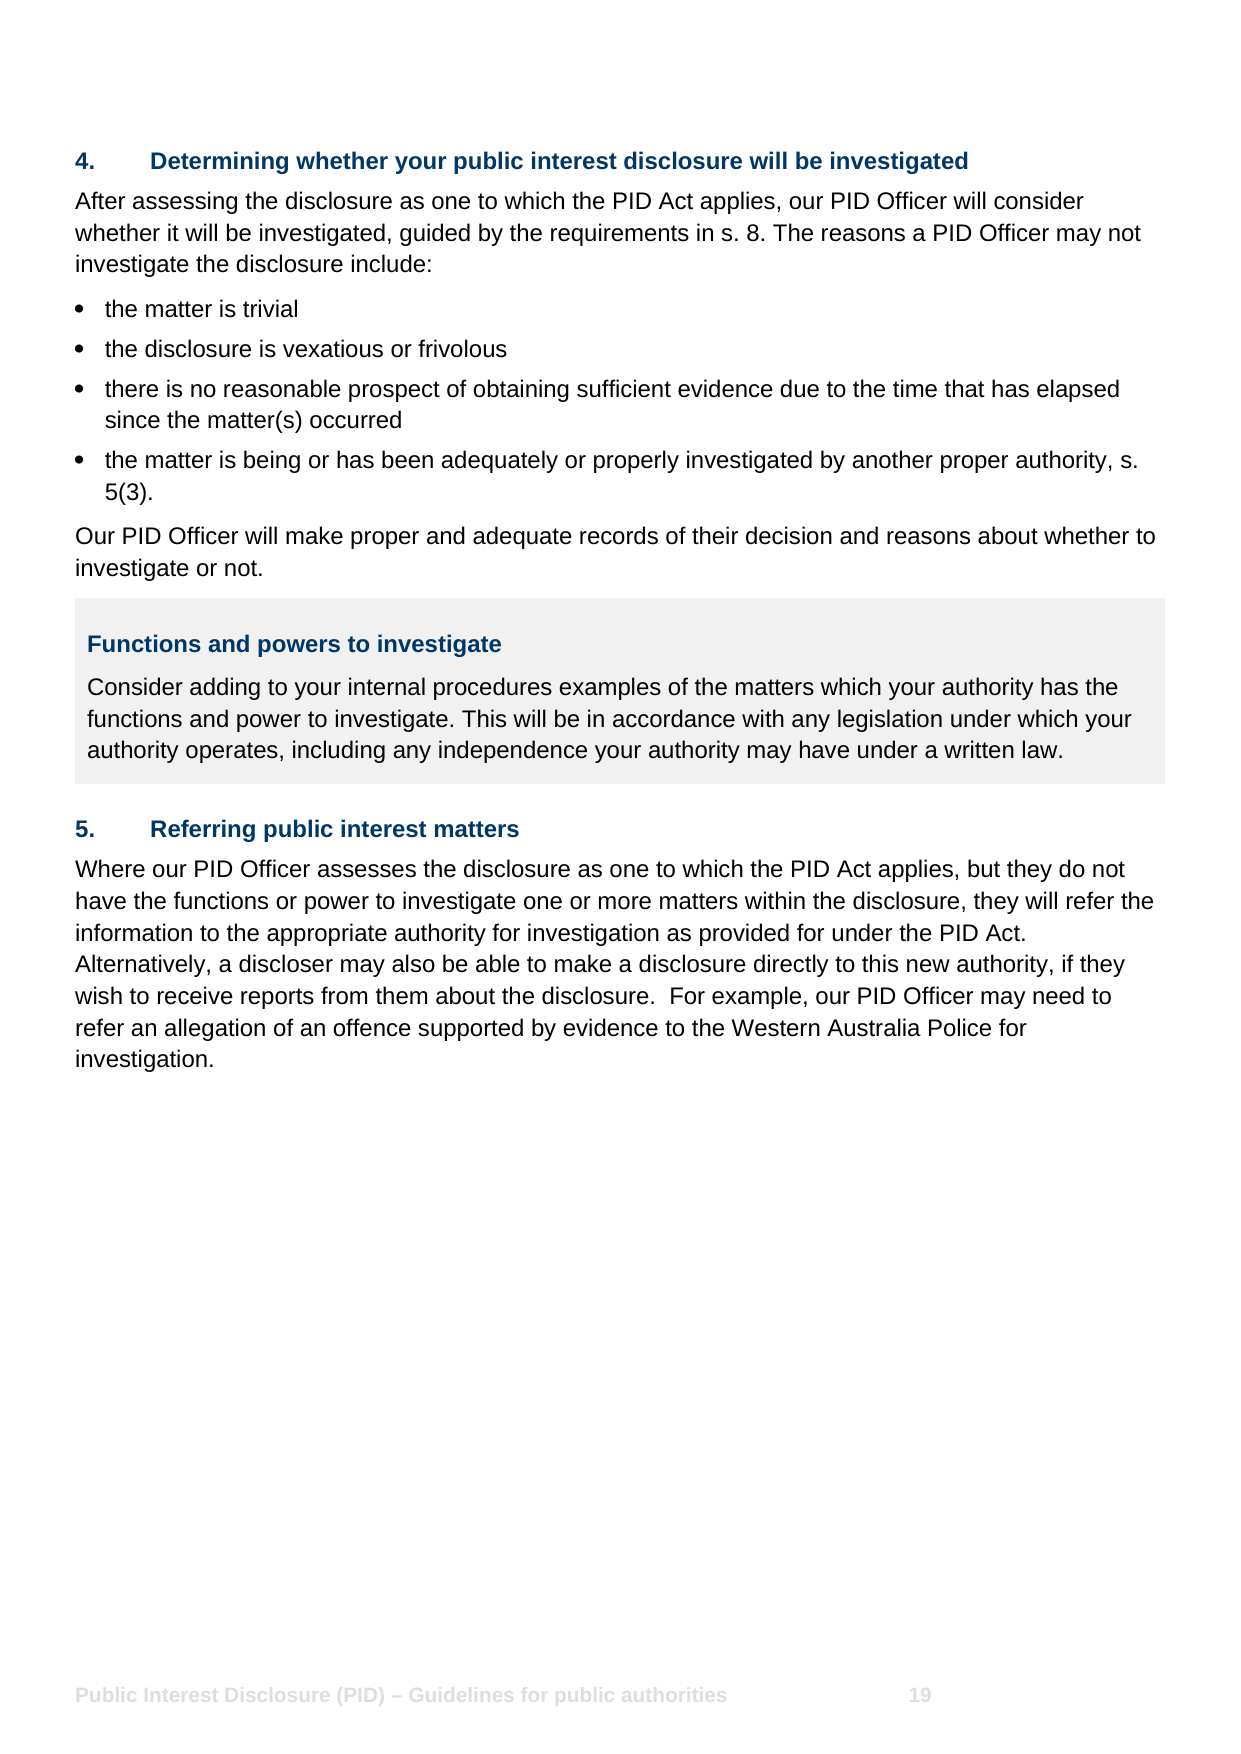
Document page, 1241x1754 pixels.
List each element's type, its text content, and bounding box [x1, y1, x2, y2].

table_header Functions and powers to investigate Consider adding to your internal procedures examples of the matters which your authority has the functions and power to investigate. This will be in accordance with any legislation under which your authority operates, including any independence your authority may have under a written law. [76, 599, 1164, 783]
list the matter is being or has been adequately or properly investigated by another proper authority, s. 5(3). [75, 446, 1165, 506]
text Our PID Officer will make proper and adequate records of their decision and reasons about whether to investigate or not. [75, 522, 1165, 581]
subtitle 5. Referring public interest matters [75, 815, 1165, 843]
subtitle 4. Determining whether your public interest disclosure will be investigated [75, 147, 1165, 174]
list there is no reasonable prospect of obtaining sufficient evidence due to the time that has elapsed since the matter(s) occurred [75, 374, 1165, 434]
list the disclosure is vexatious or frivolous [75, 334, 1165, 362]
text After assessing the disclosure as one to which the PID Act applies, our PID Officer will consider whether it will be investigated, guided by the requirements in s. 8. The reasons a PID Officer may not investigate the disclosure include: [75, 187, 1165, 278]
text Where our PID Officer assesses the disclosure as one to which the PID Act applies, but they do not have the functions or power to investigate one or more matters within the disclosure, they will refer the information to the appropriate authority for investigation as provided for under the PID Act. Alternatively, a discloser may also be able to make a disclosure directly to this new authority, if they wish to receive reports from them about the disclosure. For example, our PID Officer may need to refer an allegation of an offence supported by evidence to the Western Australia Police for investigation. [75, 855, 1165, 1073]
list the matter is trivial [75, 294, 1165, 322]
